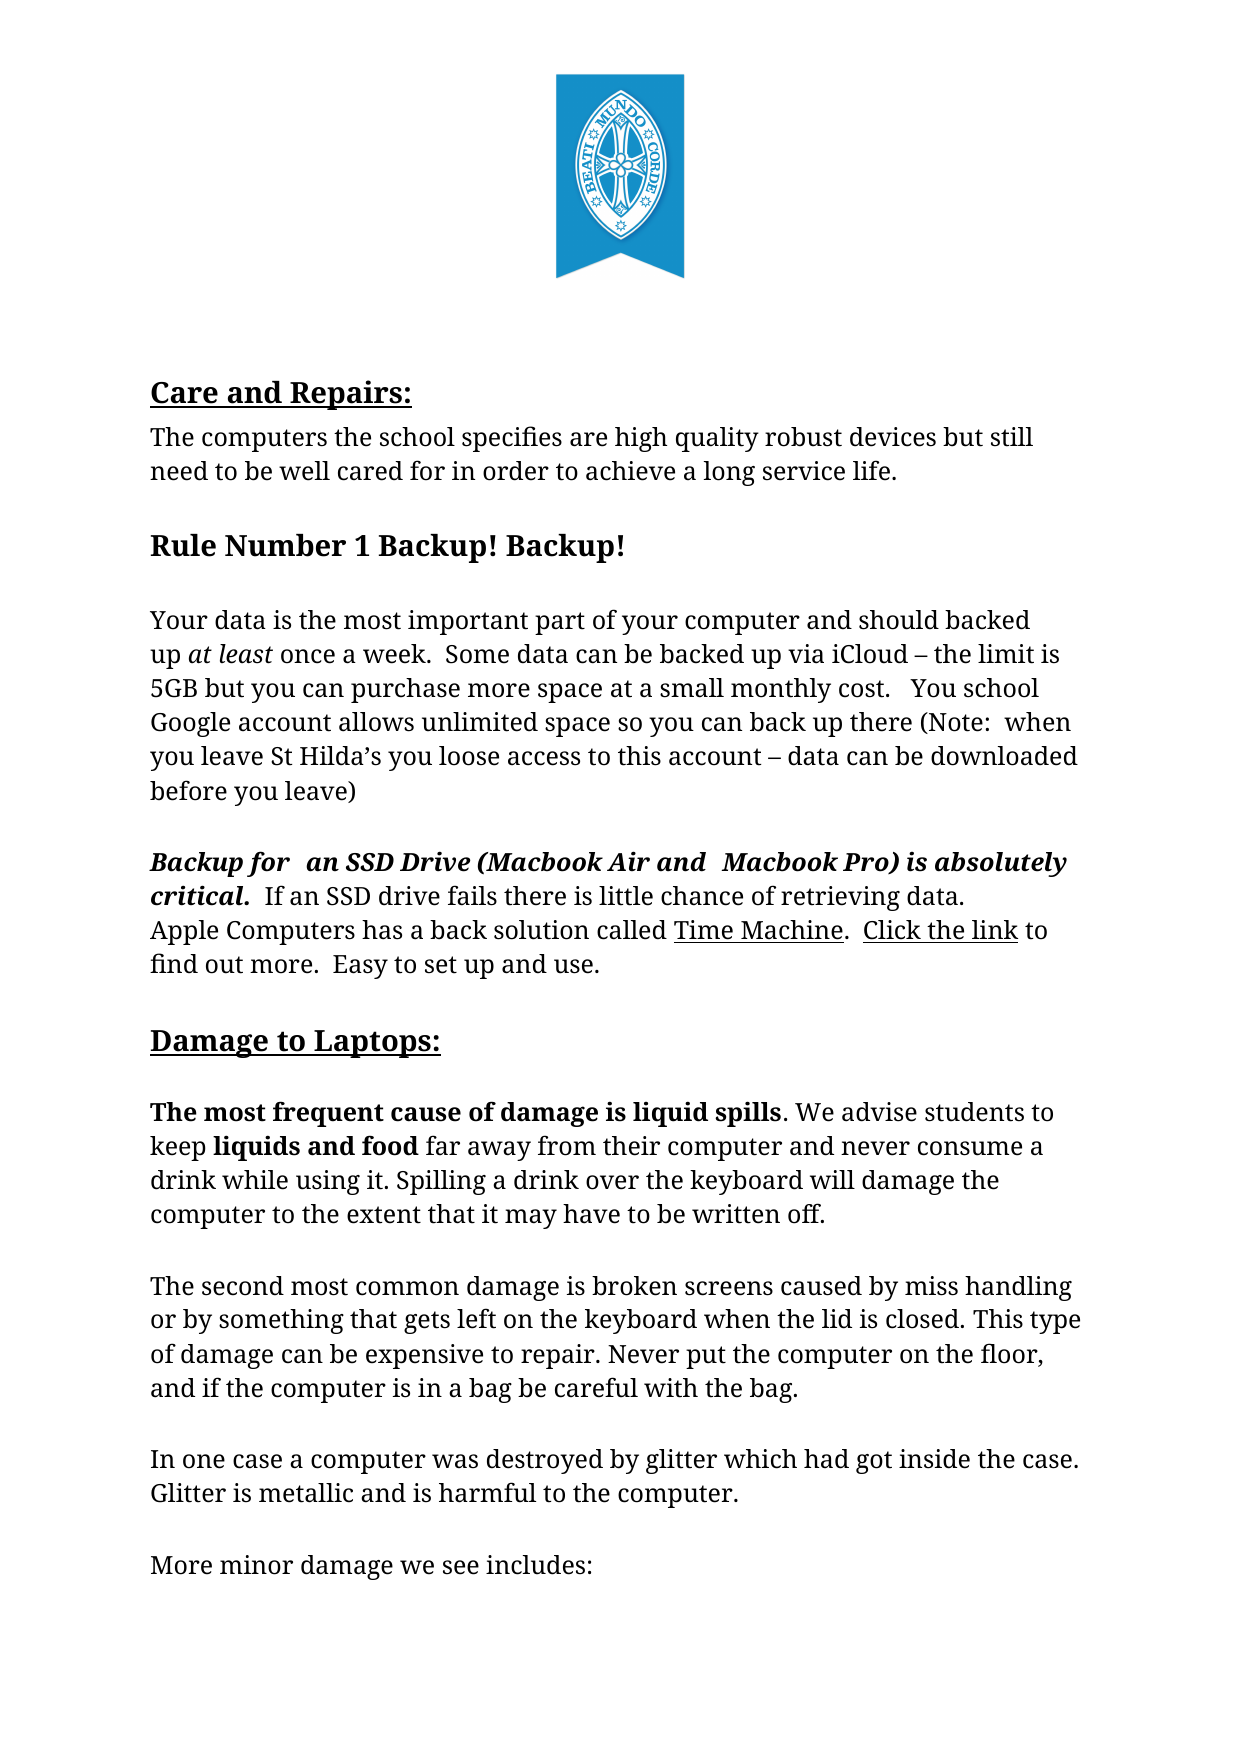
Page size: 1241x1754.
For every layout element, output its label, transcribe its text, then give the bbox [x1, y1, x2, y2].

text Backup for an SSD Drive (Macbook Air and Macbook Pro) is absolutely critical. If an SSD drive fails there is little chance of retrieving data. [150, 845, 1090, 913]
text Your data is the most important part of your computer and should backed up at least once a week. Some data can be backed up via iCloud – the limit is 5GB but you can purchase more space at a small monthly cost. You school Google account allows unlimited space so you can back up there (Note: when you leave St Hilda’s you loose access to this account – data can be downloaded before you leave) [150, 603, 1090, 807]
text In one case a computer was destroyed by glitter which had got inside the case. Glitter is metallic and is harmful to the computer. [150, 1442, 1090, 1510]
text Apple Computers has a back solution called Time Machine. Click the link to find out more. Easy to set up and use. [150, 913, 1090, 981]
text The second most common damage is broken screens caused by miss handling or by something that gets left on the keyboard when the lid is closed. This type of damage can be expensive to repair. Never put the computer on the floor, and if the computer is in a bag be careful with the bag. [150, 1268, 1090, 1404]
text Damage to Laptops: [150, 981, 1090, 1060]
text The computers the school specifies are high quality robust devices but still need to be well cared for in order to achieve a long service life. [150, 420, 1090, 488]
text More minor damage we see includes: [150, 1547, 1090, 1582]
text Rule Number 1 Backup! Backup! [150, 526, 1090, 565]
text Care and Repairs: [150, 372, 1090, 412]
picture [555, 73, 686, 280]
text The most frequent cause of damage is liquid spills. We advise students to keep liquids and food far away from their computer and never consume a drink while using it. Spilling a drink over the keyboard will damage the computer to the extent that it may have to be written off. [150, 1094, 1090, 1231]
